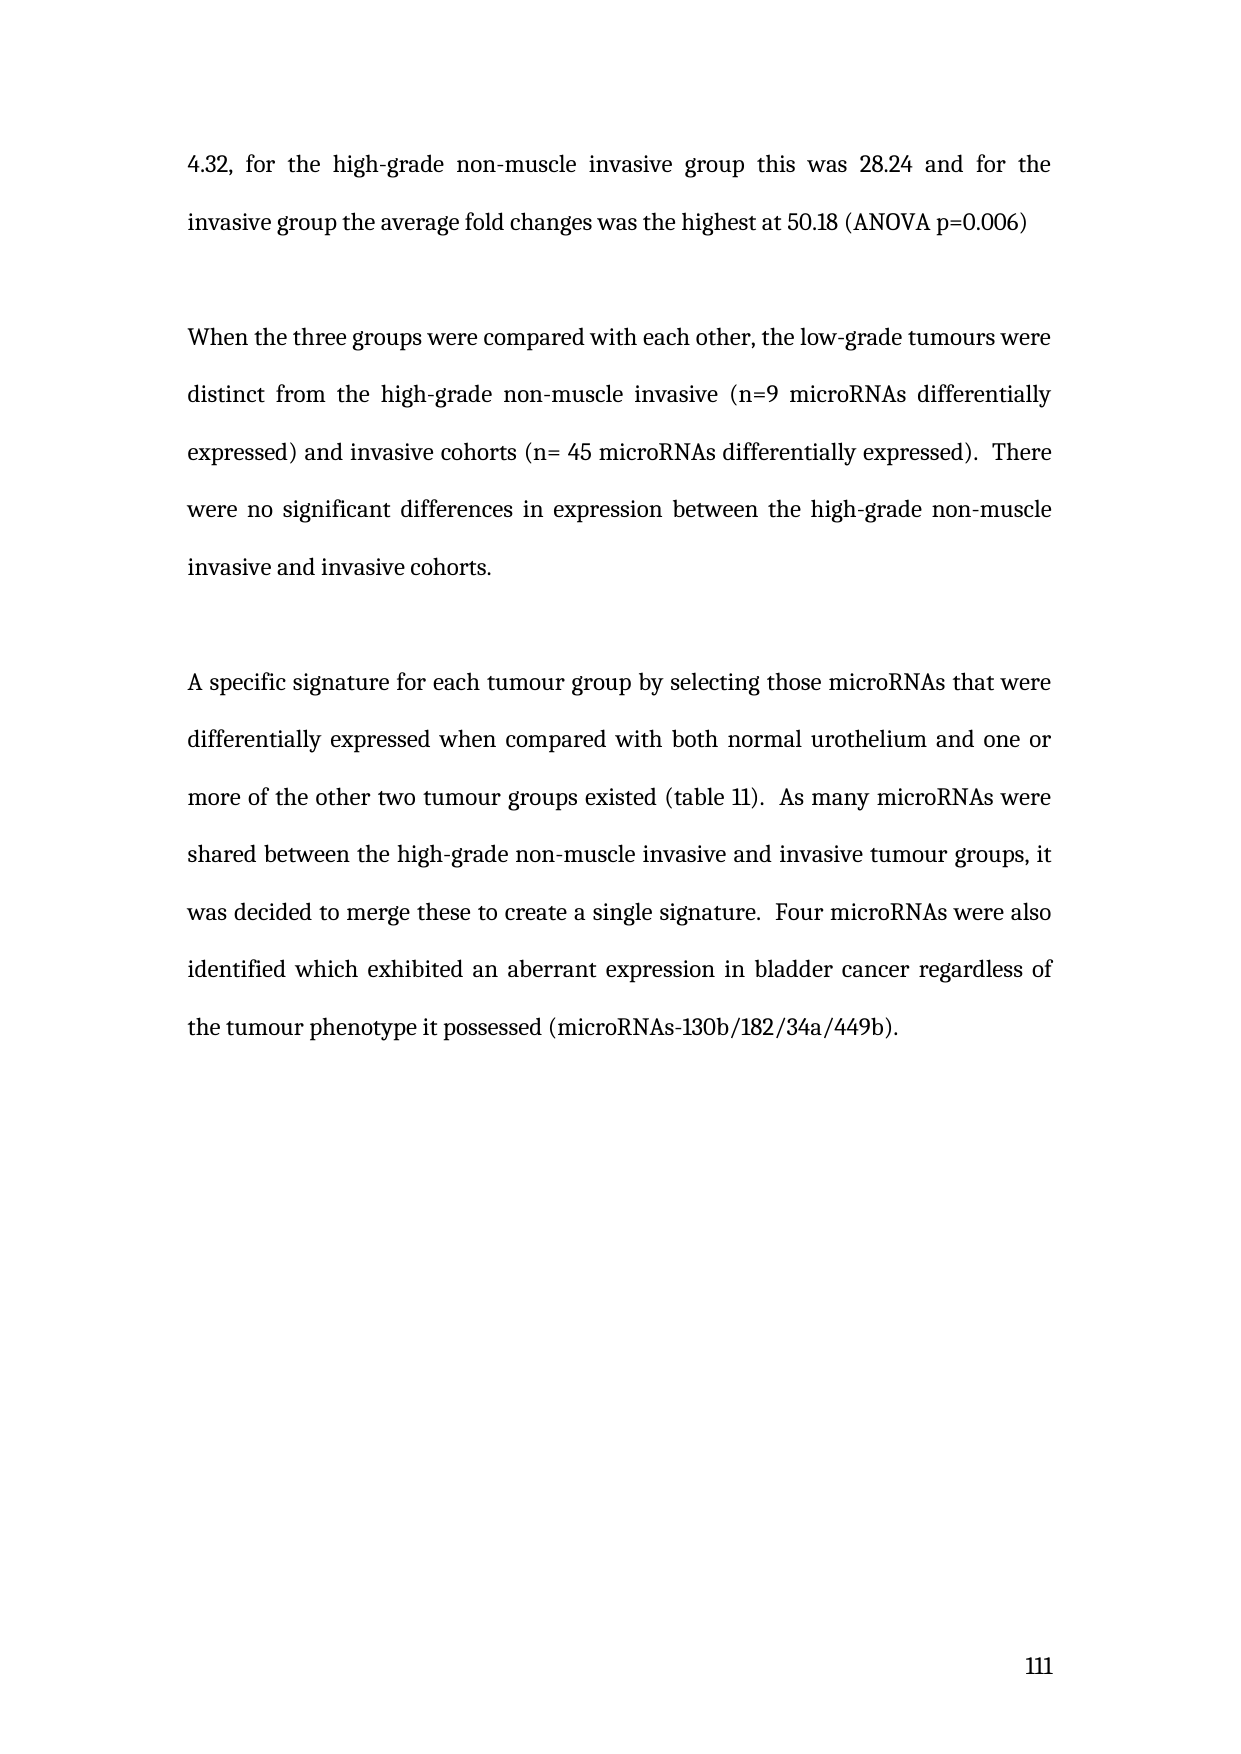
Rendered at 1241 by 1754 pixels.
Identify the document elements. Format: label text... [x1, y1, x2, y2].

text When the three groups were compared with each other, the low-grade tumours were distinct from the high-grade non-muscle invasive (n=9 microRNAs differentially expressed) and invasive cohorts (n= 45 microRNAs differentially expressed). There were no significant differences in expression between the high-grade non-muscle invasive and invasive cohorts. [187, 322, 1053, 581]
text A specific signature for each tumour group by selecting those microRNAs that were differentially expressed when compared with both normal urothelium and one or more of the other two tumour groups existed (table 11). As many microRNAs were shared between the high-grade non-muscle invasive and invasive tumour groups, it was decided to merge these to create a single signature. Four microRNAs were also identified which exhibited an aberrant expression in bladder cancer regardless of the tumour phenotype it possessed (microRNAs-130b/182/34a/449b). [187, 667, 1053, 1041]
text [187, 150, 1053, 236]
